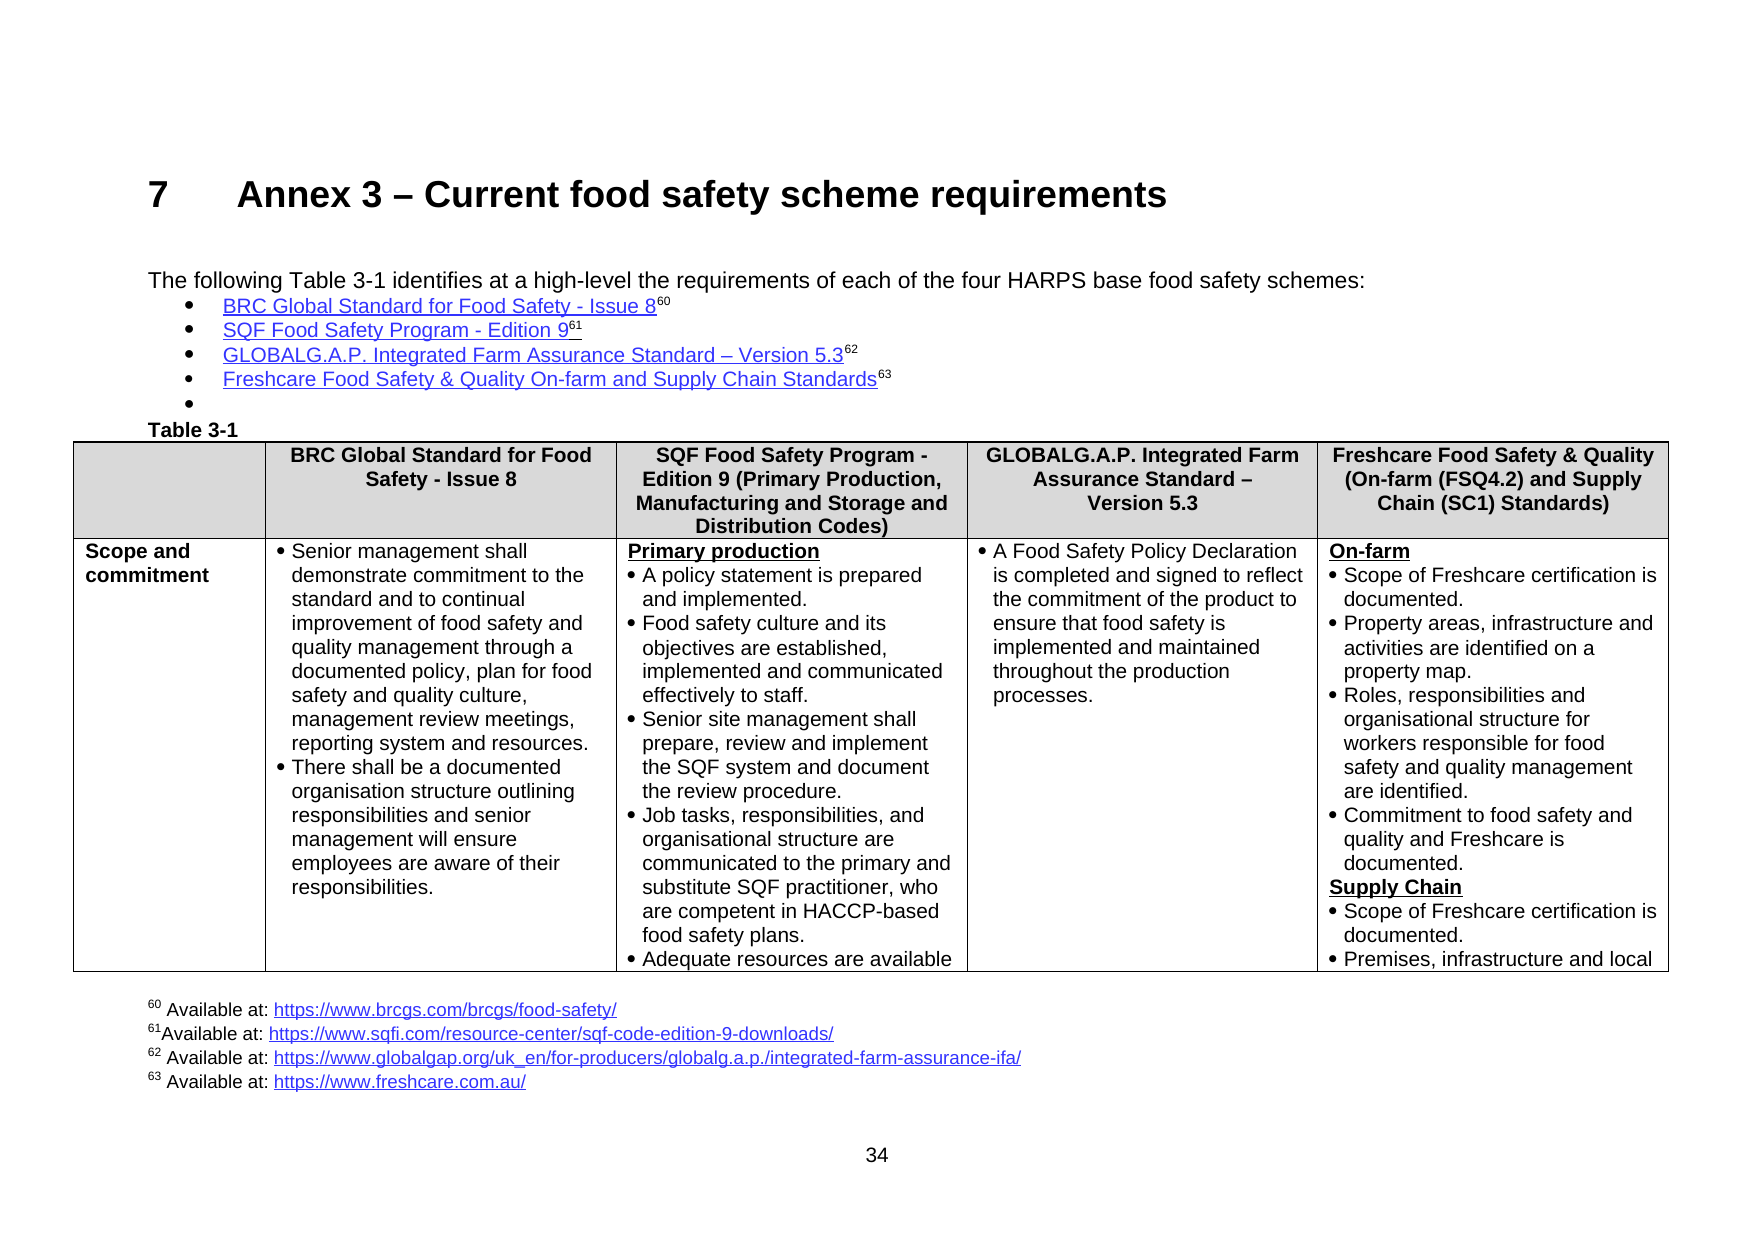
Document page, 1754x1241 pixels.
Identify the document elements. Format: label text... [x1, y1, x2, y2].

table_header BRC Global Standard for Food Safety - Issue 8 [266, 443, 616, 538]
list BRC Global Standard for Food Safety - Issue 8 [185, 293, 1606, 318]
table_header SQF Food Safety Program - Edition 9 (Primary Production, Manufacturing and Storage and Distribution Codes) [617, 443, 967, 538]
subtitle 7 Annex 3 – Current food safety scheme requirements [148, 173, 1606, 216]
table_header Freshcare Food Safety & Quality (On-farm (FSQ4.2) and Supply Chain (SC1) Standards) [1318, 443, 1668, 538]
text Table 3-1 [148, 417, 1606, 441]
list SQF Food Safety Program - Edition 9 [185, 318, 1606, 342]
table_header [74, 443, 265, 538]
list GLOBALG.A.P. Integrated Farm Assurance Standard – Version 5.3 [185, 342, 1606, 367]
text The following Table 3-1 identifies at a high-level the requirements of each of the four HARPS base food safety schemes: [148, 267, 1606, 293]
table_cell Scope and commitment [74, 539, 265, 971]
table_header GLOBALG.A.P. Integrated Farm Assurance Standard – Version 5.3 [968, 443, 1317, 538]
list Freshcare Food Safety & Quality On-farm and Supply Chain Standards [185, 367, 1606, 391]
